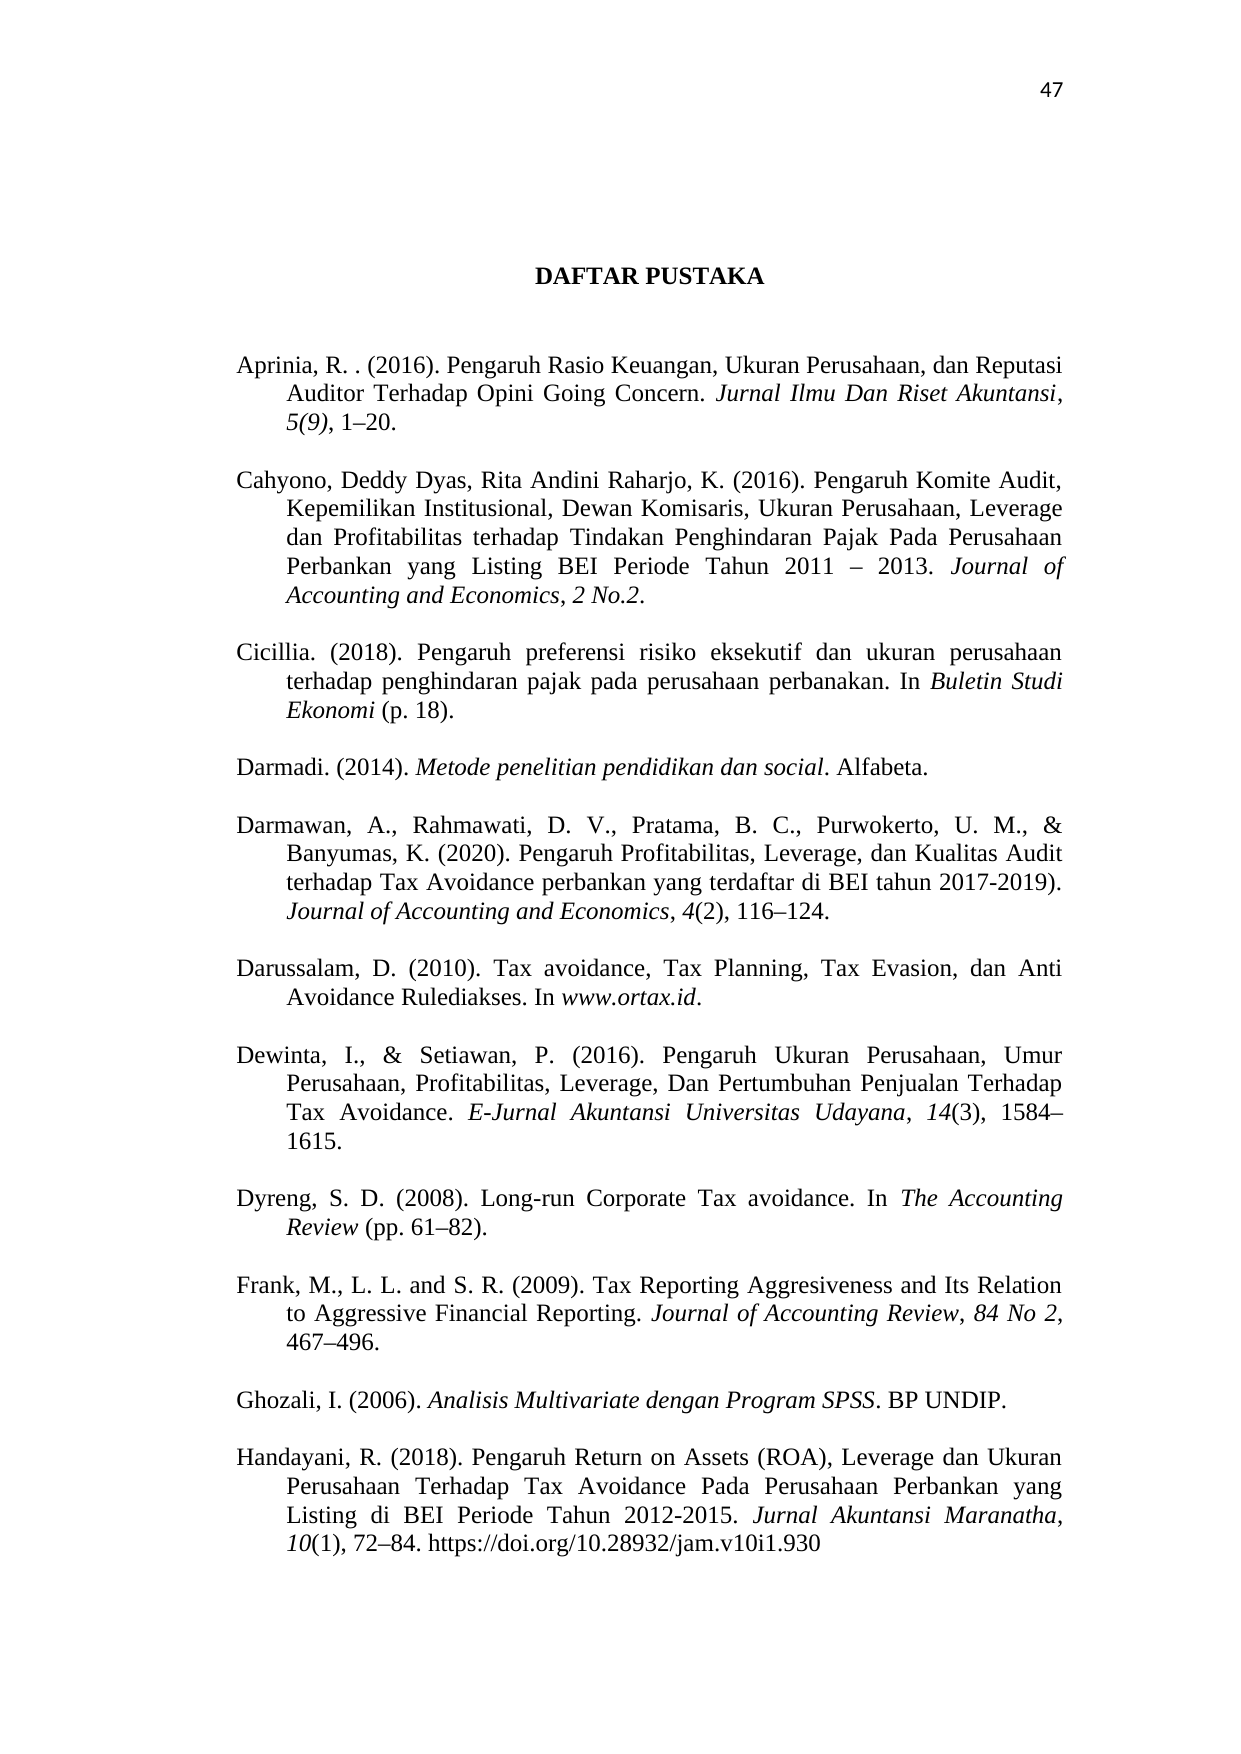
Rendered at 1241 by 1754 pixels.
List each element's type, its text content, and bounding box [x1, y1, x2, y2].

text Aprinia, R. . (2016). Pengaruh Rasio Keuangan, Ukuran Perusahaan, dan Reputasi Auditor Terhadap Opini Going Concern. Jurnal Ilmu Dan Riset Akuntansi, 5(9), 1–20. [236, 350, 1063, 436]
text Ghozali, I. (2006). Analisis Multivariate dengan Program SPSS. BP UNDIP. [236, 1385, 1063, 1413]
text Cicillia. (2018). Pengaruh preferensi risiko eksekutif dan ukuran perusahaan terhadap penghindaran pajak pada perusahaan perbanakan. In Buletin Studi Ekonomi (p. 18). [236, 637, 1063, 723]
text Dewinta, I., & Setiawan, P. (2016). Pengaruh Ukuran Perusahaan, Umur Perusahaan, Profitabilitas, Leverage, Dan Pertumbuhan Penjualan Terhadap Tax Avoidance. E-Jurnal Akuntansi Universitas Udayana, 14(3), 1584–1615. [236, 1040, 1063, 1155]
text Darussalam, D. (2010). Tax avoidance, Tax Planning, Tax Evasion, dan Anti Avoidance Rulediakses. In www.ortax.id. [236, 953, 1063, 1011]
text Frank, M., L. L. and S. R. (2009). Tax Reporting Aggresiveness and Its Relation to Aggressive Financial Reporting. Journal of Accounting Review, 84 No 2, 467–496. [236, 1270, 1063, 1356]
text Handayani, R. (2018). Pengaruh Return on Assets (ROA), Leverage dan Ukuran Perusahaan Terhadap Tax Avoidance Pada Perusahaan Perbankan yang Listing di BEI Periode Tahun 2012-2015. Jurnal Akuntansi Maranatha, 10(1), 72–84. https://doi.org/10.28932/jam.v10i1.930 [236, 1442, 1063, 1557]
text Dyreng, S. D. (2008). Long-run Corporate Tax avoidance. In The Accounting Review (pp. 61–82). [236, 1183, 1063, 1241]
text Darmawan, A., Rahmawati, D. V., Pratama, B. C., Purwokerto, U. M., & Banyumas, K. (2020). Pengaruh Profitabilitas, Leverage, dan Kualitas Audit terhadap Tax Avoidance perbankan yang terdaftar di BEI tahun 2017-2019). Journal of Accounting and Economics, 4(2), 116–124. [236, 810, 1063, 925]
text Cahyono, Deddy Dyas, Rita Andini Raharjo, K. (2016). Pengaruh Komite Audit, Kepemilikan Institusional, Dewan Komisaris, Ukuran Perusahaan, Leverage dan Profitabilitas terhadap Tindakan Penghindaran Pajak Pada Perusahaan Perbankan yang Listing BEI Periode Tahun 2011 – 2013. Journal of Accounting and Economics, 2 No.2. [236, 465, 1063, 608]
text Darmadi. (2014). Metode penelitian pendidikan dan social. Alfabeta. [236, 752, 1063, 781]
subtitle DAFTAR PUSTAKA [236, 261, 1063, 290]
